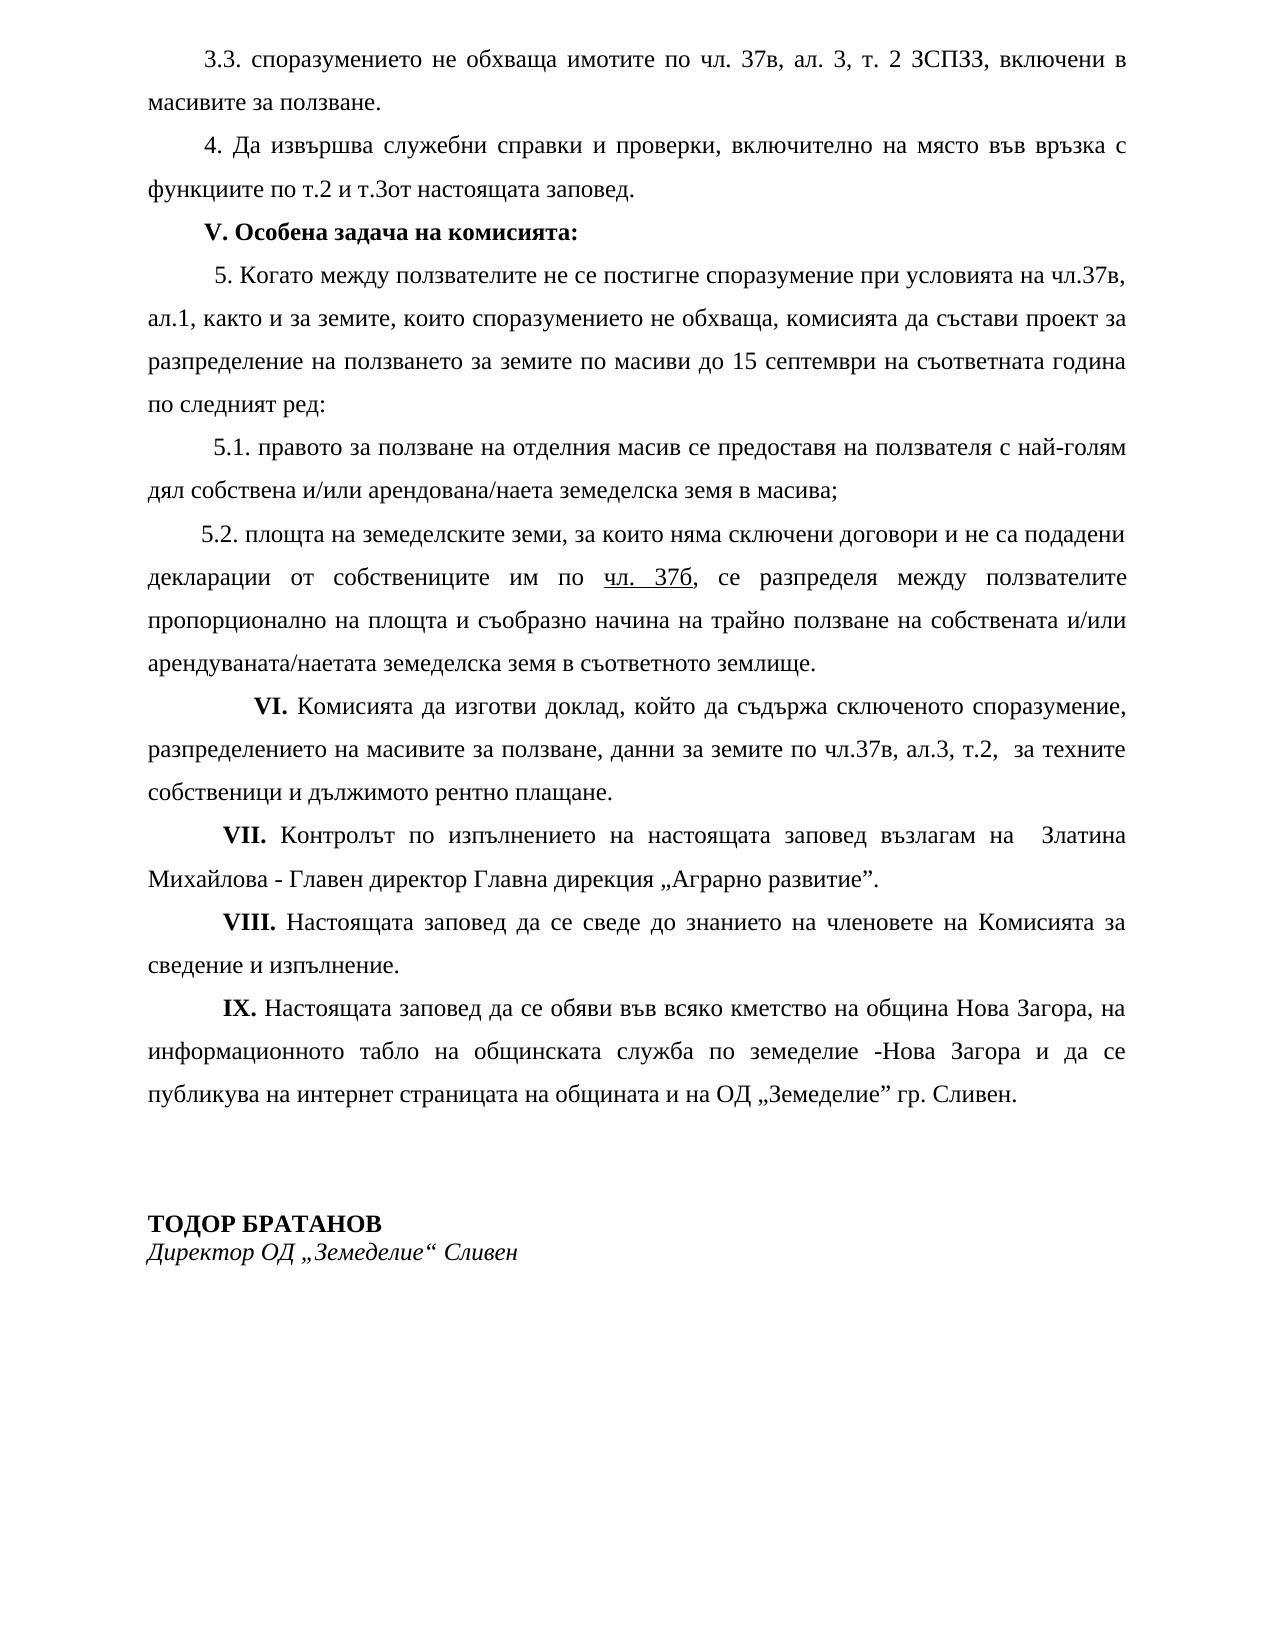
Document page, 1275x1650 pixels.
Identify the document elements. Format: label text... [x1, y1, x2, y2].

text VІІІ. Настоящата заповед да се сведе до знанието на членовете на Комисията за сведение и изпълнение. [148, 907, 1127, 979]
text ТОДОР БРАТАНОВ [148, 1209, 1127, 1237]
text V. Особена задача на комисията: [148, 217, 1127, 246]
text 5.2. площта на земеделските земи, за които няма сключени договори и не са подадени декларации от собствениците им по чл. 37б, се разпределя между ползвателите пропорционално на площта и съобразно начина на трайно ползване на собствената и/или арендуваната/наетата земеделска земя в съответното землище. [148, 519, 1127, 677]
text VІІ. Контролът по изпълнението на настоящата заповед възлагам на Златина Михайлова - Главен директор Главна дирекция „Аграрно развитие”. [148, 821, 1127, 892]
text 5.1. правото за ползване на отделния масив се предоставя на ползвателя с най-голям дял собствена и/или арендована/наета земеделска земя в масива; [148, 432, 1127, 504]
text 4. Да извършва служебни справки и проверки, включително на място във връзка с функциите по т.2 и т.3от настоящата заповед. [148, 131, 1127, 202]
text VІ. Комисията да изготви доклад, който да съдържа сключеното споразумение, разпределението на масивите за ползване, данни за земите по чл.37в, ал.3, т.2, за техните собственици и дължимото рентно плащане. [148, 691, 1127, 806]
text ІХ. Настоящата заповед да се обяви във всяко кметство на община Нова Загора, на информационното табло на общинската служба по земеделие -Нова Загора и да се публикува на интернет страницата на общината и на ОД „Земеделие” гр. Сливен. [148, 993, 1127, 1108]
text Директор ОД „Земеделие“ Сливен [148, 1237, 1127, 1266]
text 5. Когато между ползвателите не се постигне споразумение при условията на чл.37в, ал.1, както и за земите, които споразумението не обхваща, комисията да състави проект за разпределение на ползването за земите по масиви до 15 септември на съответната година по следният ред: [148, 260, 1127, 418]
text 3.3. споразумението не обхваща имотите по чл. 37в, ал. 3, т. 2 ЗСПЗЗ, включени в масивите за ползване. [148, 44, 1127, 116]
